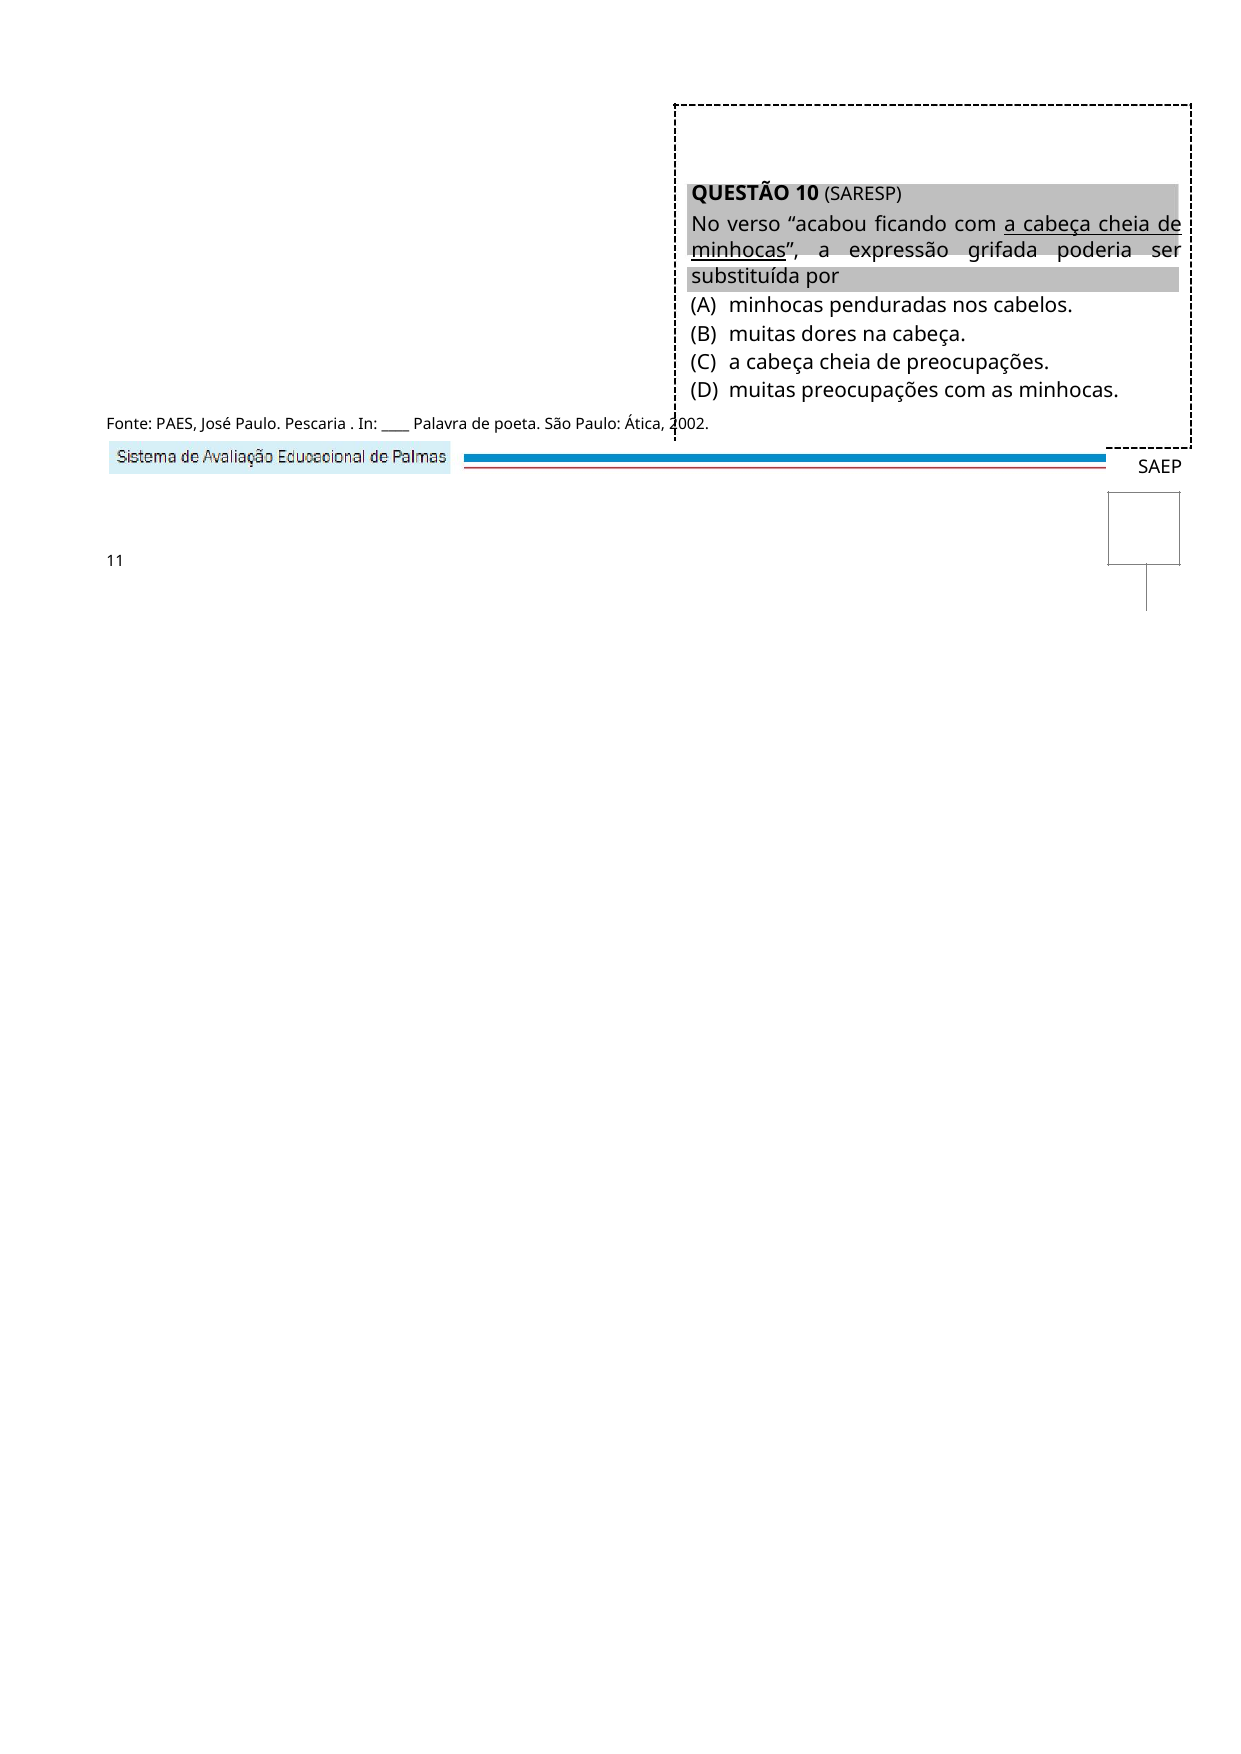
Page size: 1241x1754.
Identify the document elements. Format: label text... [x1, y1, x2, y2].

text 11 [106, 549, 1182, 571]
list muitas dores na cabeça. [690, 318, 1182, 347]
text QUESTÃO 10 (SARESP) [691, 178, 1182, 206]
list minhocas penduradas nos cabelos. [690, 290, 1182, 318]
list a cabeça cheia de preocupações. [690, 347, 1182, 375]
text SAEP [106, 454, 1182, 479]
text No verso “acabou ficando com a cabeça cheia de minhocas”, a expressão grifada poderia ser substituída por [691, 211, 1182, 290]
list muitas preocupações com as minhocas. [690, 375, 1182, 403]
text Fonte: PAES, José Paulo. Pescaria . In: ____ Palavra de poeta. São Paulo: Ática, 2002. [106, 412, 1182, 433]
picture [109, 103, 1192, 454]
